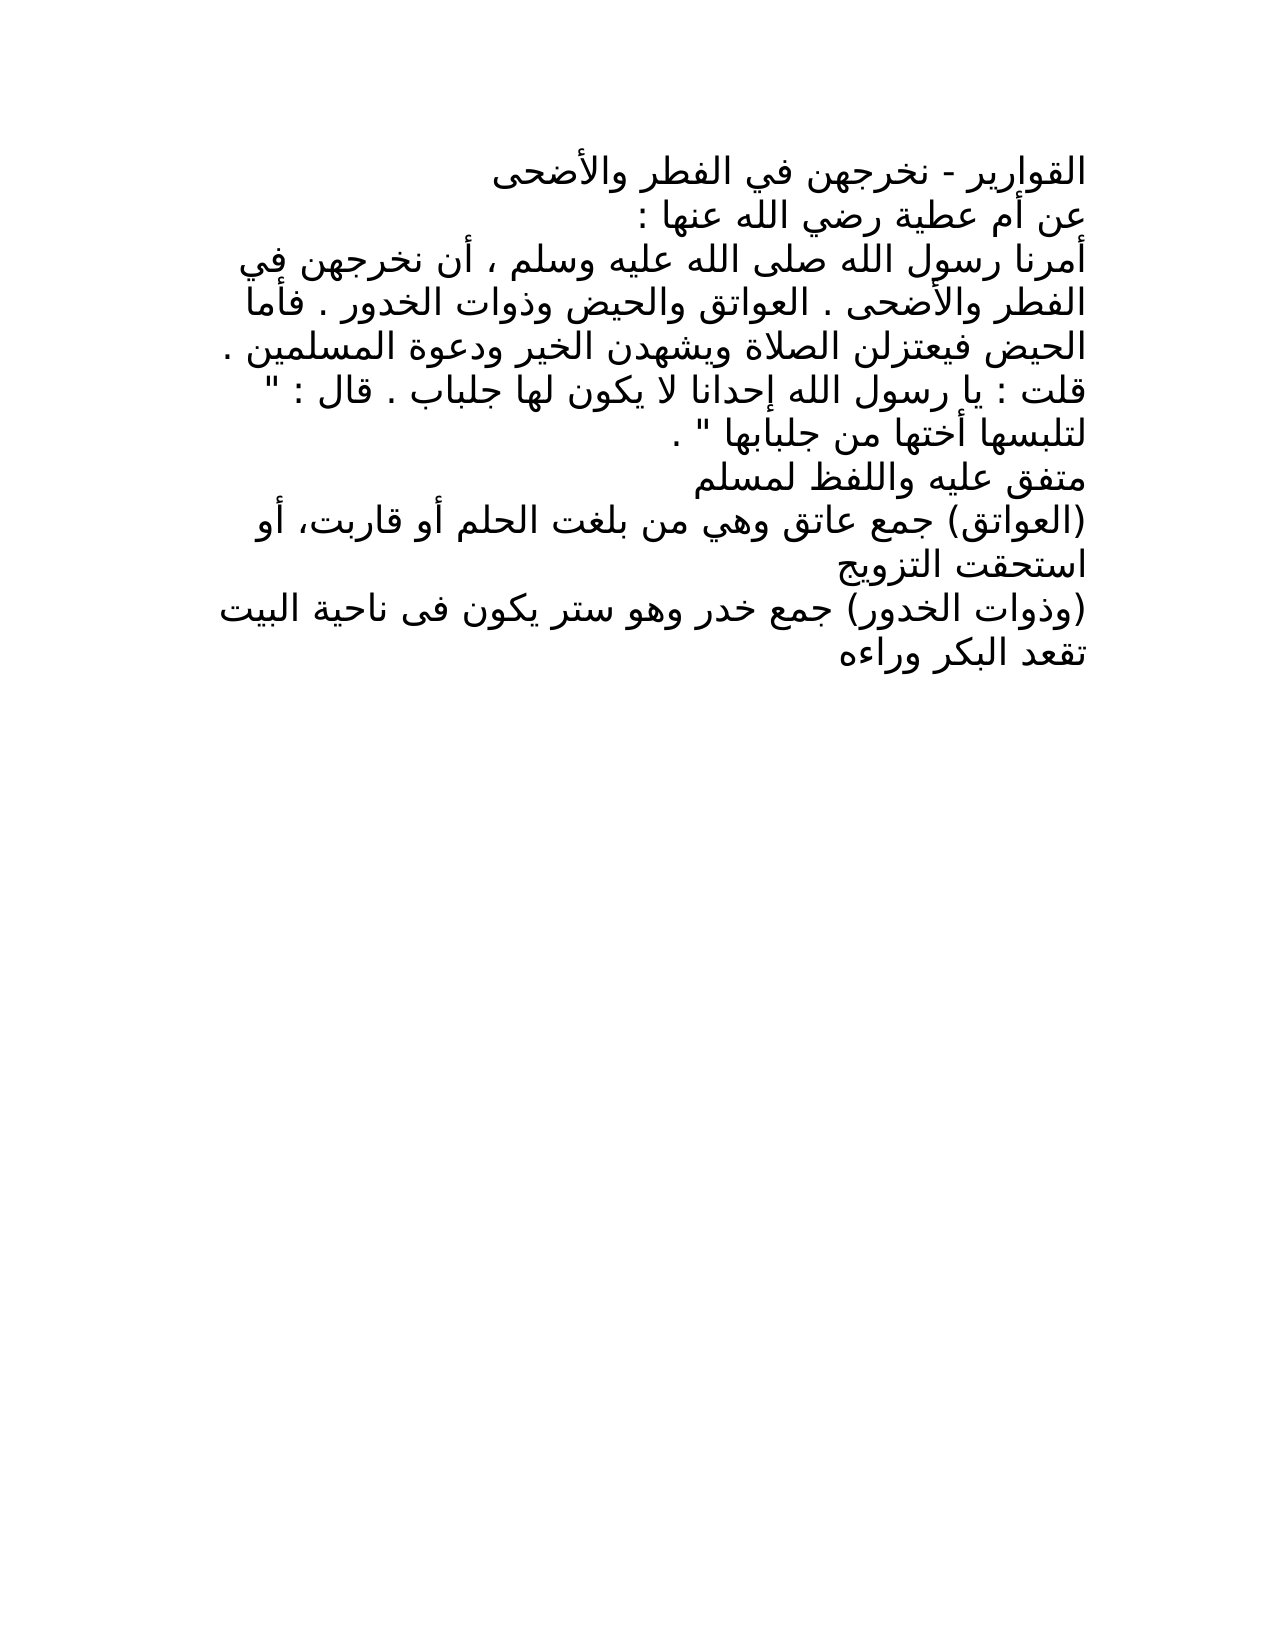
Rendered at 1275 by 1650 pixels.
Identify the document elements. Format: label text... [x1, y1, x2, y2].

text (وذوات الخدور) جمع خدر وهو ستر يكون فى ناحية البيت تقعد البكر وراءه [187, 586, 1087, 674]
text القوارير - نخرجهن في الفطر والأضحى [187, 150, 1087, 194]
text أمرنا رسول الله صلى الله عليه وسلم ، أن نخرجهن في الفطر والأضحى . العواتق والحيض وذوات الخدور . فأما الحيض فيعتزلن الصلاة ويشهدن الخير ودعوة المسلمين . قلت : يا رسول الله إحدانا لا يكون لها جلباب . قال : " لتلبسها أختها من جلبابها " . [187, 237, 1087, 456]
text (العواتق) جمع عاتق وهي من بلغت الحلم أو قاربت، أو استحقت التزويج [187, 499, 1087, 586]
text متفق عليه واللفظ لمسلم [187, 456, 1087, 499]
text عن أم عطية رضي الله عنها : [187, 194, 1087, 237]
